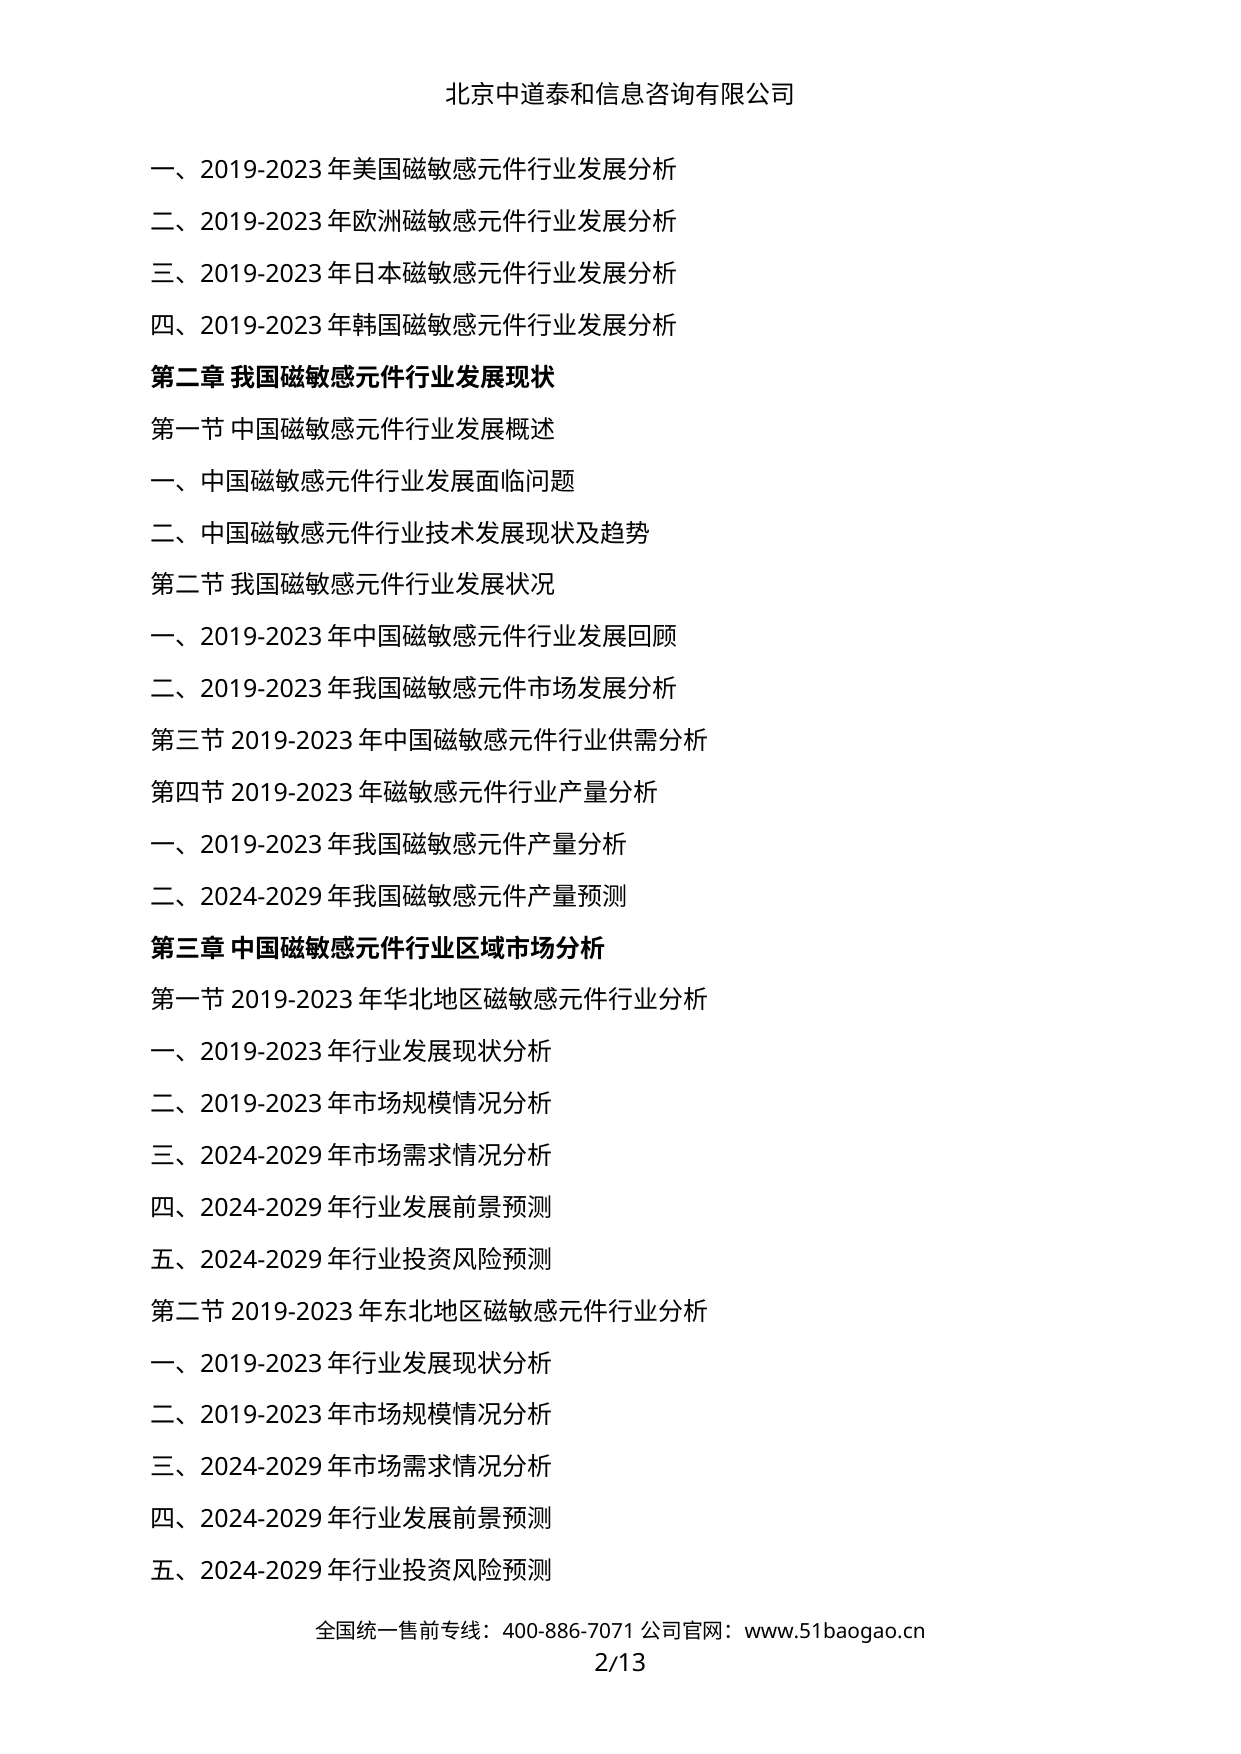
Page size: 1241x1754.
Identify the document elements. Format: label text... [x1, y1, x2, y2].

text 一、2019-2023年中国磁敏感元件行业发展回顾 [150, 617, 1090, 653]
text 二、2019-2023年市场规模情况分析 [150, 1395, 1090, 1431]
text 五、2024-2029年行业投资风险预测 [150, 1551, 1090, 1587]
text 二、中国磁敏感元件行业技术发展现状及趋势 [150, 513, 1090, 549]
text 第一节 2019-2023年华北地区磁敏感元件行业分析 [150, 980, 1090, 1016]
text 四、2024-2029年行业发展前景预测 [150, 1499, 1090, 1535]
text 第二章 我国磁敏感元件行业发展现状 [150, 357, 1090, 394]
text 第三节 2019-2023年中国磁敏感元件行业供需分析 [150, 721, 1090, 757]
text 第四节 2019-2023年磁敏感元件行业产量分析 [150, 772, 1090, 809]
text 第二节 我国磁敏感元件行业发展状况 [150, 565, 1090, 601]
text 一、2019-2023年行业发展现状分析 [150, 1343, 1090, 1379]
text 一、中国磁敏感元件行业发展面临问题 [150, 461, 1090, 497]
text 一、2019-2023年我国磁敏感元件产量分析 [150, 824, 1090, 861]
text 五、2024-2029年行业投资风险预测 [150, 1239, 1090, 1276]
text 四、2019-2023年韩国磁敏感元件行业发展分析 [150, 306, 1090, 342]
text 第一节 中国磁敏感元件行业发展概述 [150, 409, 1090, 446]
text 二、2019-2023年欧洲磁敏感元件行业发展分析 [150, 202, 1090, 238]
text 二、2019-2023年市场规模情况分析 [150, 1084, 1090, 1120]
text 三、2024-2029年市场需求情况分析 [150, 1136, 1090, 1172]
text 二、2024-2029年我国磁敏感元件产量预测 [150, 876, 1090, 912]
text 三、2019-2023年日本磁敏感元件行业发展分析 [150, 254, 1090, 290]
text 第三章 中国磁敏感元件行业区域市场分析 [150, 928, 1090, 964]
text 二、2019-2023年我国磁敏感元件市场发展分析 [150, 669, 1090, 705]
text 四、2024-2029年行业发展前景预测 [150, 1187, 1090, 1224]
text 三、2024-2029年市场需求情况分析 [150, 1447, 1090, 1483]
text 一、2019-2023年行业发展现状分析 [150, 1032, 1090, 1068]
text 第二节 2019-2023年东北地区磁敏感元件行业分析 [150, 1291, 1090, 1327]
text 一、2019-2023年美国磁敏感元件行业发展分析 [150, 150, 1090, 186]
